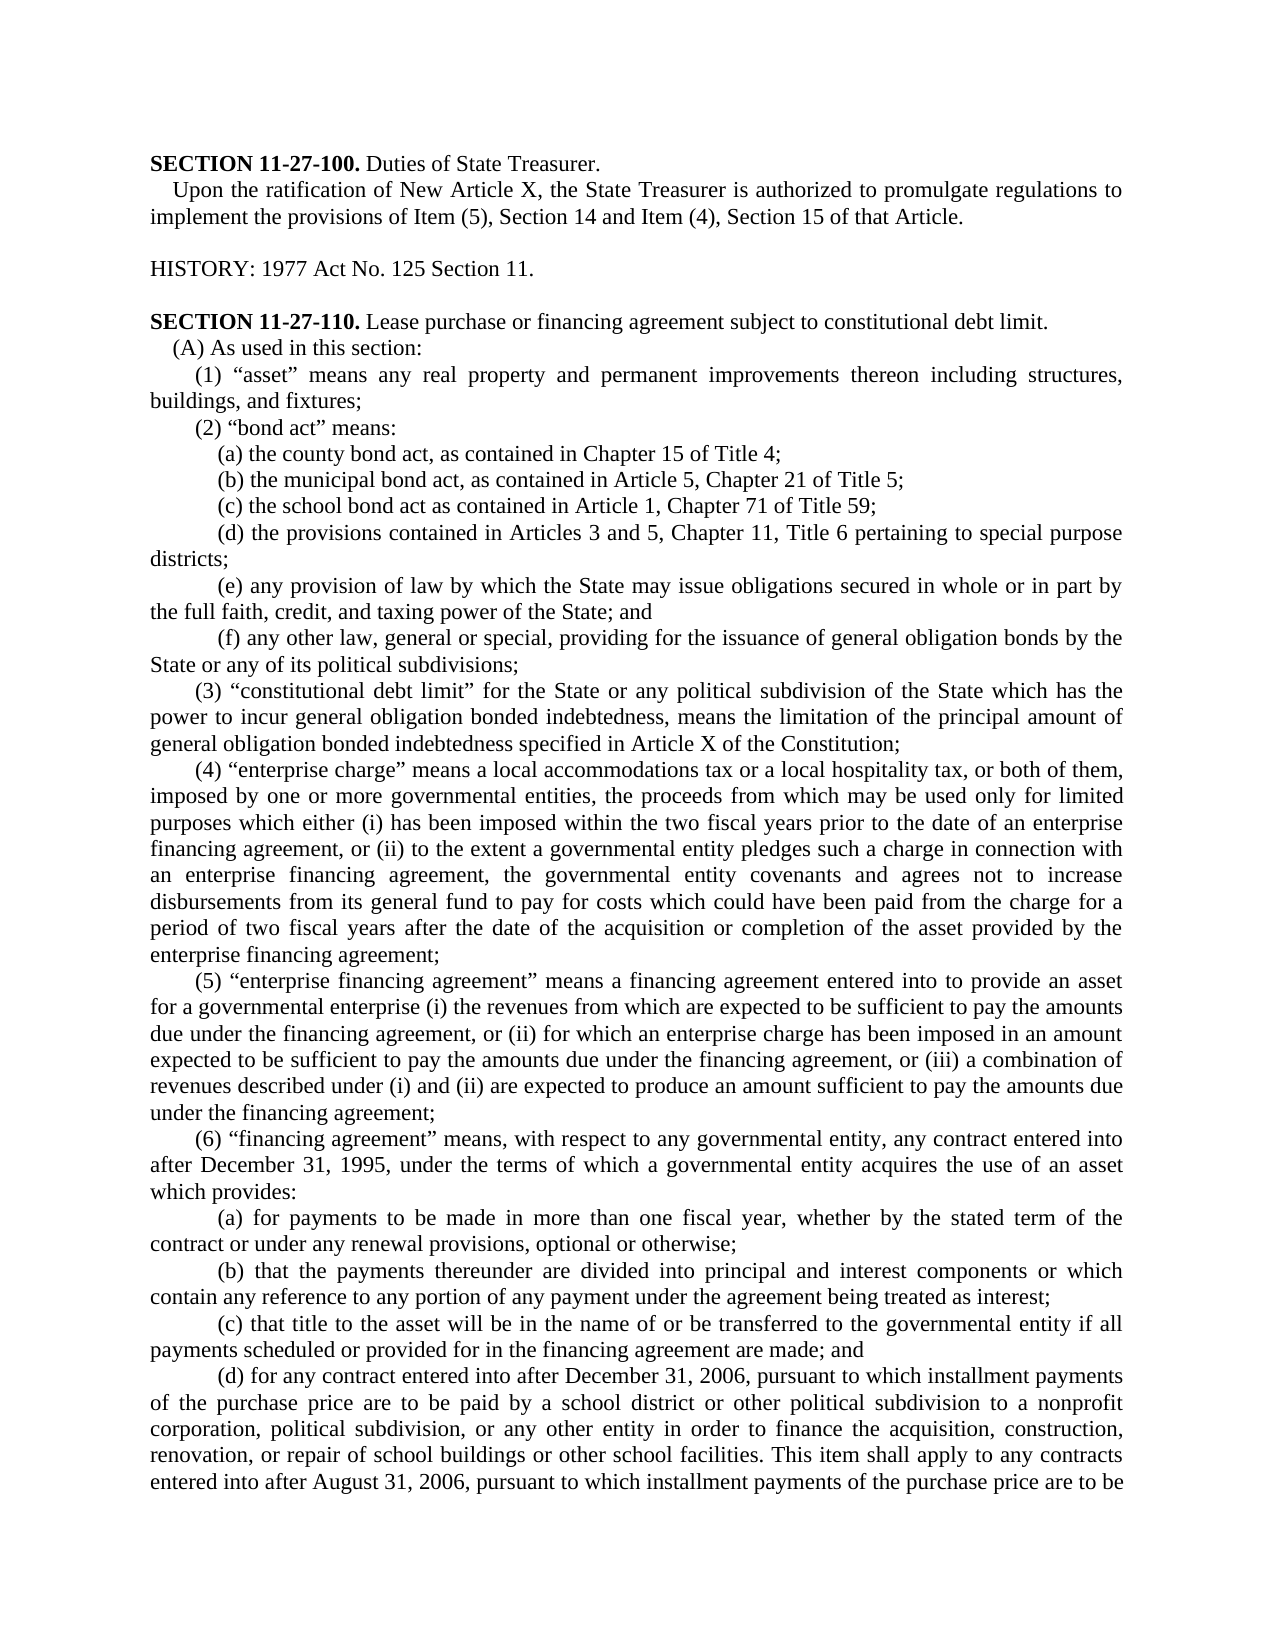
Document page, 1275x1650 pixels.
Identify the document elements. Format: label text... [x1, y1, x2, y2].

text SECTION 11-27-100. Duties of State Treasurer. [150, 150, 1125, 176]
text (d) the provisions contained in Articles 3 and 5, Chapter 11, Title 6 pertaining to special purpose districts; [150, 519, 1125, 572]
text HISTORY: 1977 Act No. 125 Section 11. [150, 255, 1125, 282]
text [150, 1362, 1125, 1494]
text (a) for payments to be made in more than one fiscal year, whether by the stated term of the contract or under any renewal provisions, optional or otherwise; [150, 1204, 1125, 1257]
text (b) the municipal bond act, as contained in Article 5, Chapter 21 of Title 5; [150, 466, 1125, 493]
text (f) any other law, general or special, providing for the issuance of general obligation bonds by the State or any of its political subdivisions; [150, 624, 1125, 677]
text (4) “enterprise charge” means a local accommodations tax or a local hospitality tax, or both of them, imposed by one or more governmental entities, the proceeds from which may be used only for limited purposes which either (i) has been imposed within the two fiscal years prior to the date of an enterprise financing agreement, or (ii) to the extent a governmental entity pledges such a charge in connection with an enterprise financing agreement, the governmental entity covenants and agrees not to increase disbursements from its general fund to pay for costs which could have been paid from the charge for a period of two fiscal years after the date of the acquisition or completion of the asset provided by the enterprise financing agreement; [150, 756, 1125, 967]
text (6) “financing agreement” means, with respect to any governmental entity, any contract entered into after December 31, 1995, under the terms of which a governmental entity acquires the use of an asset which provides: [150, 1125, 1125, 1204]
text (a) the county bond act, as contained in Chapter 15 of Title 4; [150, 440, 1125, 466]
text (c) the school bond act as contained in Article 1, Chapter 71 of Title 59; [150, 493, 1125, 519]
text (A) As used in this section: [150, 334, 1125, 361]
text (b) that the payments thereunder are divided into principal and interest components or which contain any reference to any portion of any payment under the agreement being treated as interest; [150, 1257, 1125, 1309]
text (2) “bond act” means: [150, 413, 1125, 440]
text (e) any provision of law by which the State may issue obligations secured in whole or in part by the full faith, credit, and taxing power of the State; and [150, 572, 1125, 624]
text (c) that title to the asset will be in the name of or be transferred to the governmental entity if all payments scheduled or provided for in the financing agreement are made; and [150, 1309, 1125, 1362]
text (3) “constitutional debt limit” for the State or any political subdivision of the State which has the power to incur general obligation bonded indebtedness, means the limitation of the principal amount of general obligation bonded indebtedness specified in Article X of the Constitution; [150, 677, 1125, 756]
text SECTION 11-27-110. Lease purchase or financing agreement subject to constitutional debt limit. [150, 308, 1125, 334]
text Upon the ratification of New Article X, the State Treasurer is authorized to promulgate regulations to implement the provisions of Item (5), Section 14 and Item (4), Section 15 of that Article. [150, 176, 1125, 229]
text (1) “asset” means any real property and permanent improvements thereon including structures, buildings, and fixtures; [150, 361, 1125, 413]
text (5) “enterprise financing agreement” means a financing agreement entered into to provide an asset for a governmental enterprise (i) the revenues from which are expected to be sufficient to pay the amounts due under the financing agreement, or (ii) for which an enterprise charge has been imposed in an amount expected to be sufficient to pay the amounts due under the financing agreement, or (iii) a combination of revenues described under (i) and (ii) are expected to produce an amount sufficient to pay the amounts due under the financing agreement; [150, 967, 1125, 1125]
